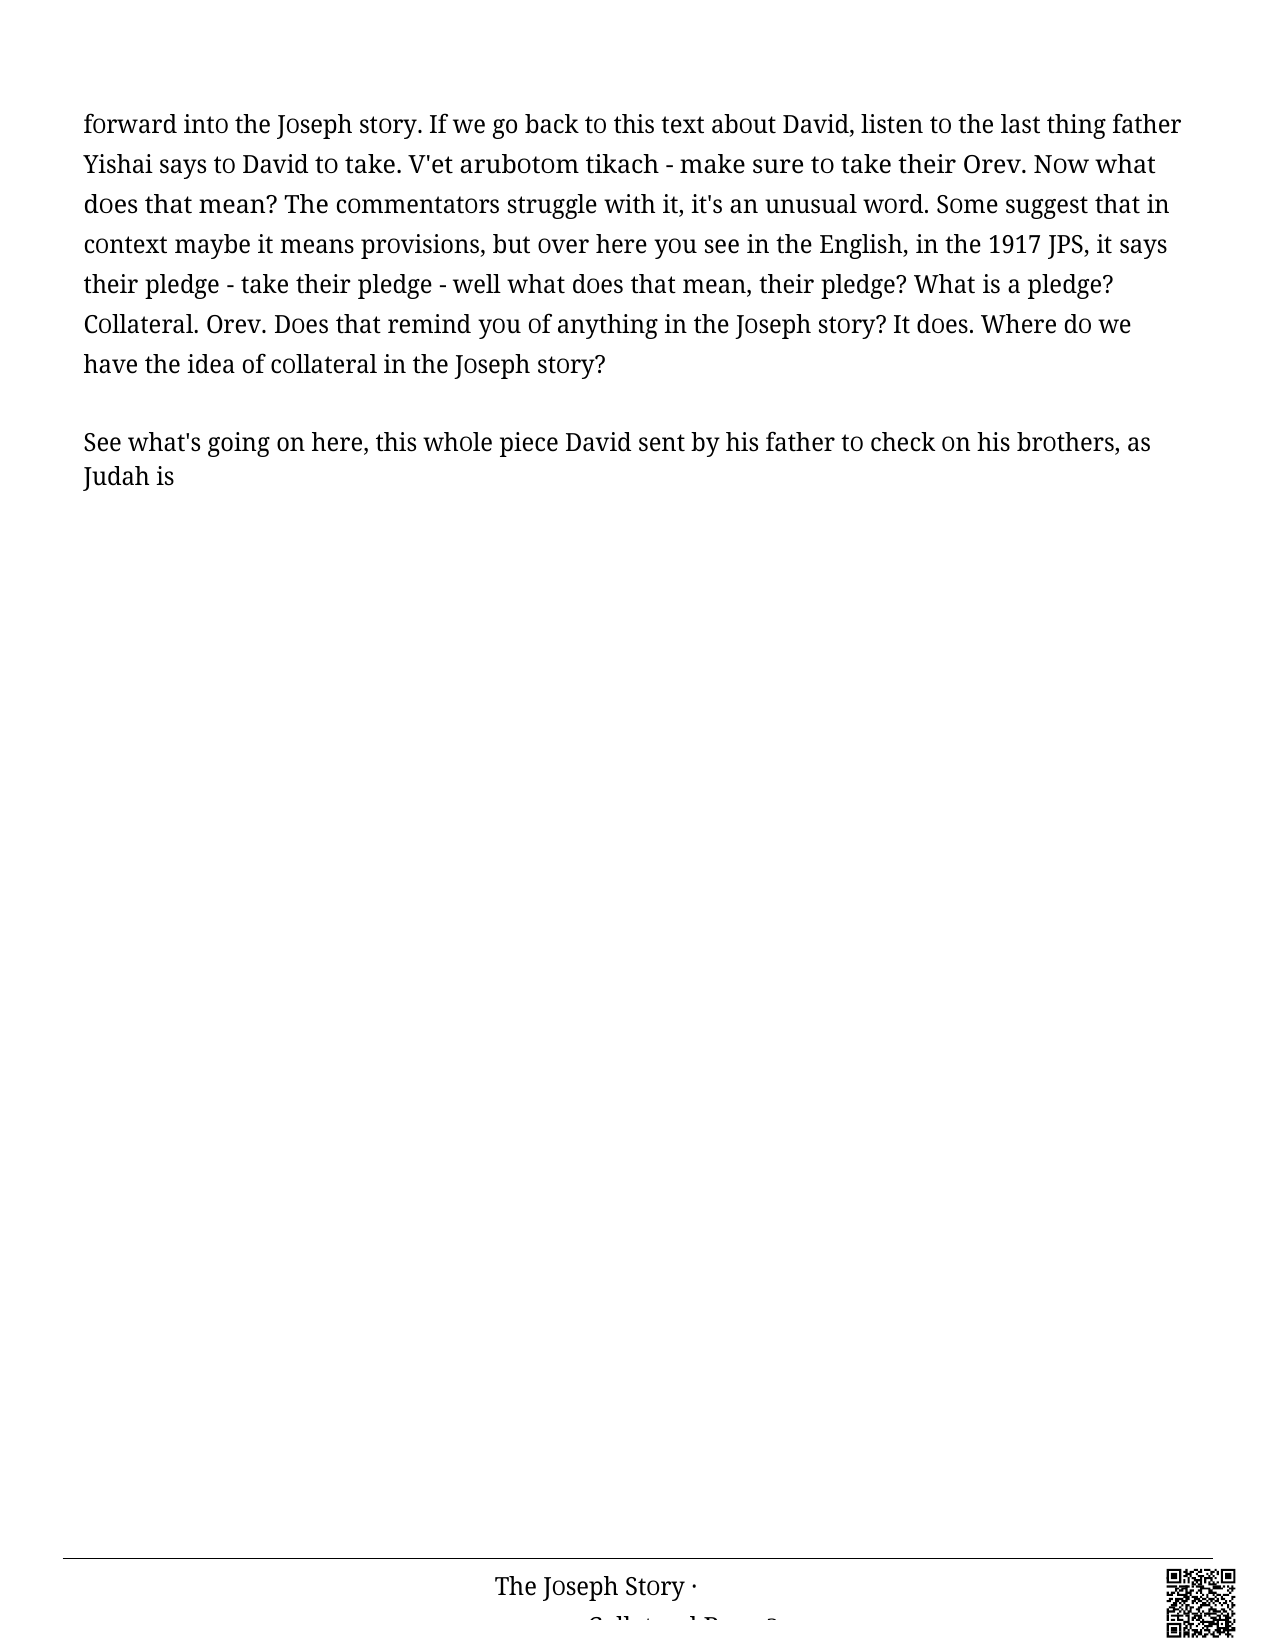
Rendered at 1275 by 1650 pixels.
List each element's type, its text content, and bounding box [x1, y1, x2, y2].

text See what's going on here, this whole piece David sent by his father to check on his brothers, as Judah is [83, 425, 1202, 493]
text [83, 106, 1189, 381]
